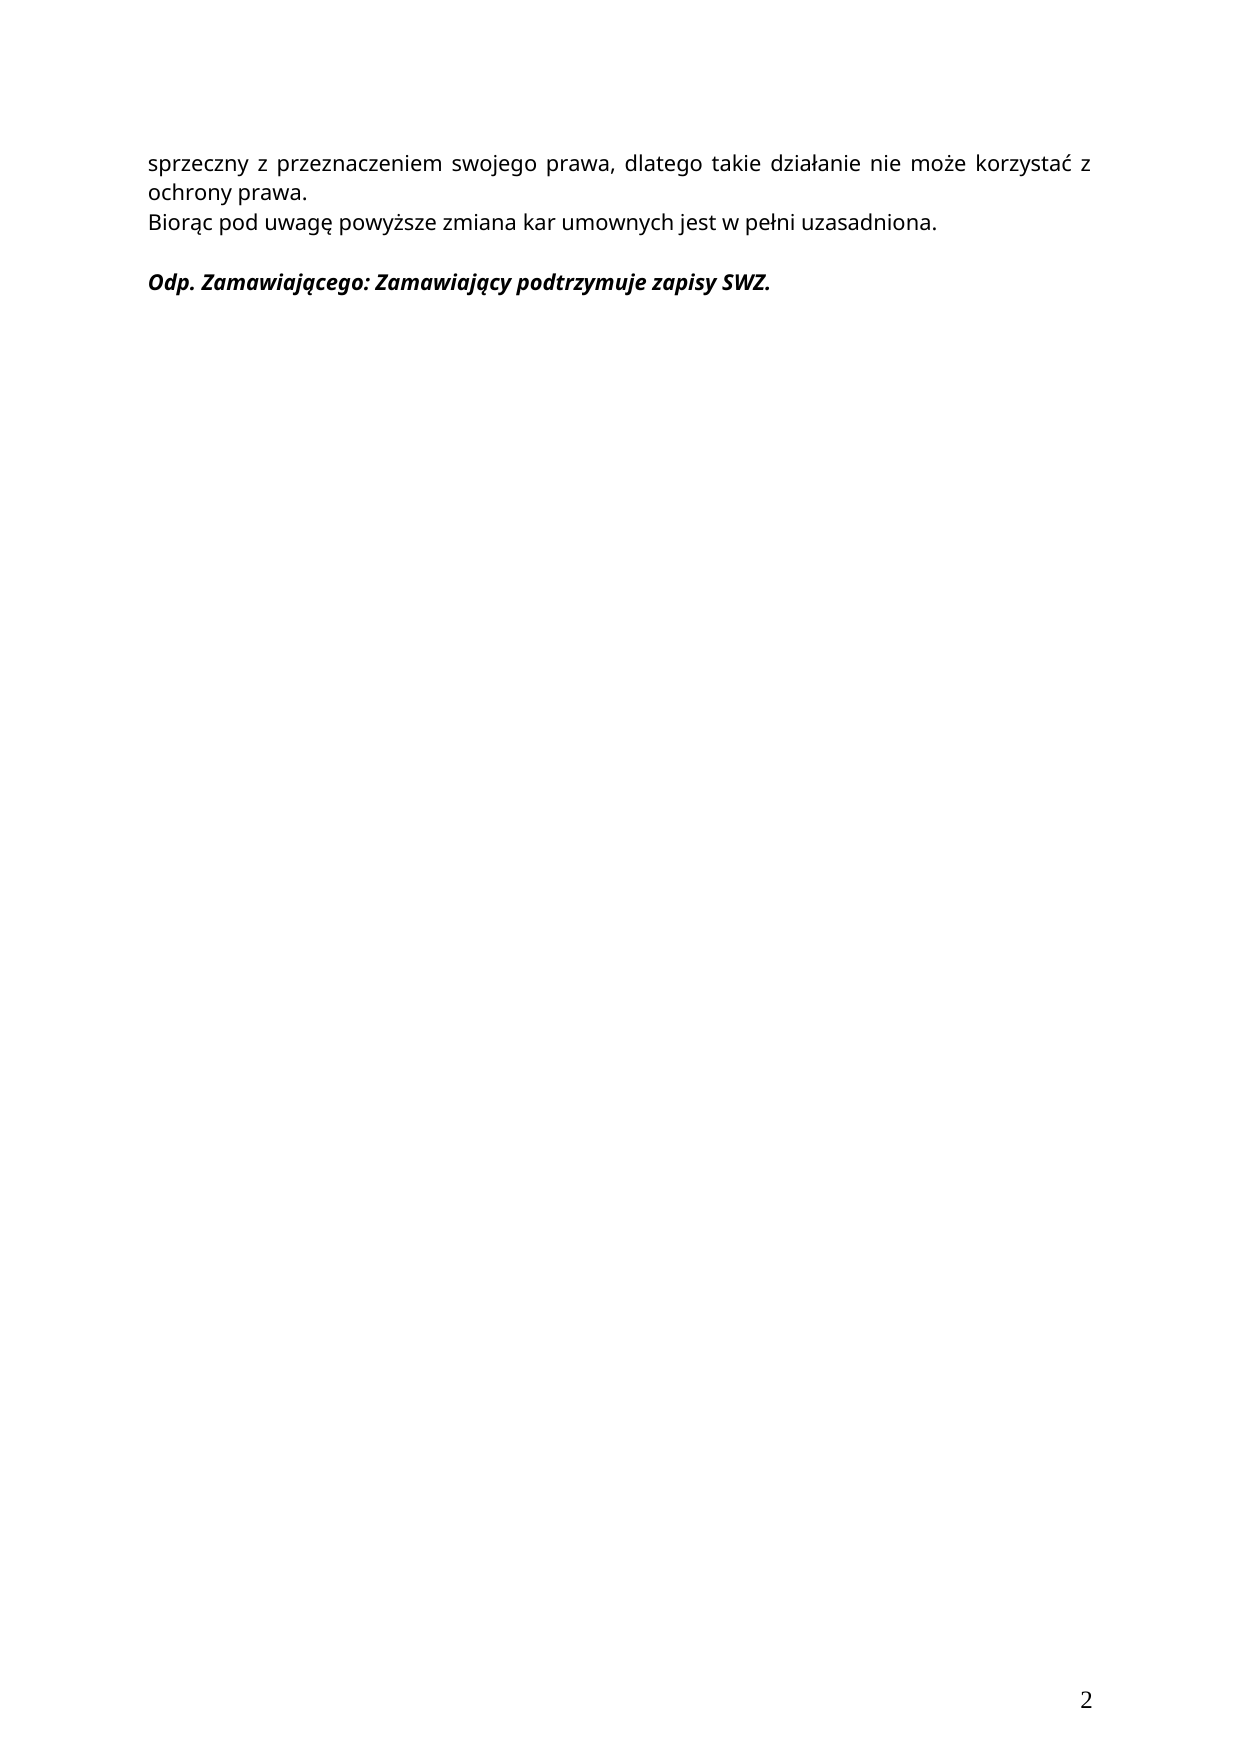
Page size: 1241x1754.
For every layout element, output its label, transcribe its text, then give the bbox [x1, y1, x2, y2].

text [148, 148, 1093, 207]
text Biorąc pod uwagę powyższe zmiana kar umownych jest w pełni uzasadniona. [148, 207, 1093, 237]
text Odp. Zamawiającego: Zamawiający podtrzymuje zapisy SWZ. [148, 267, 1093, 297]
